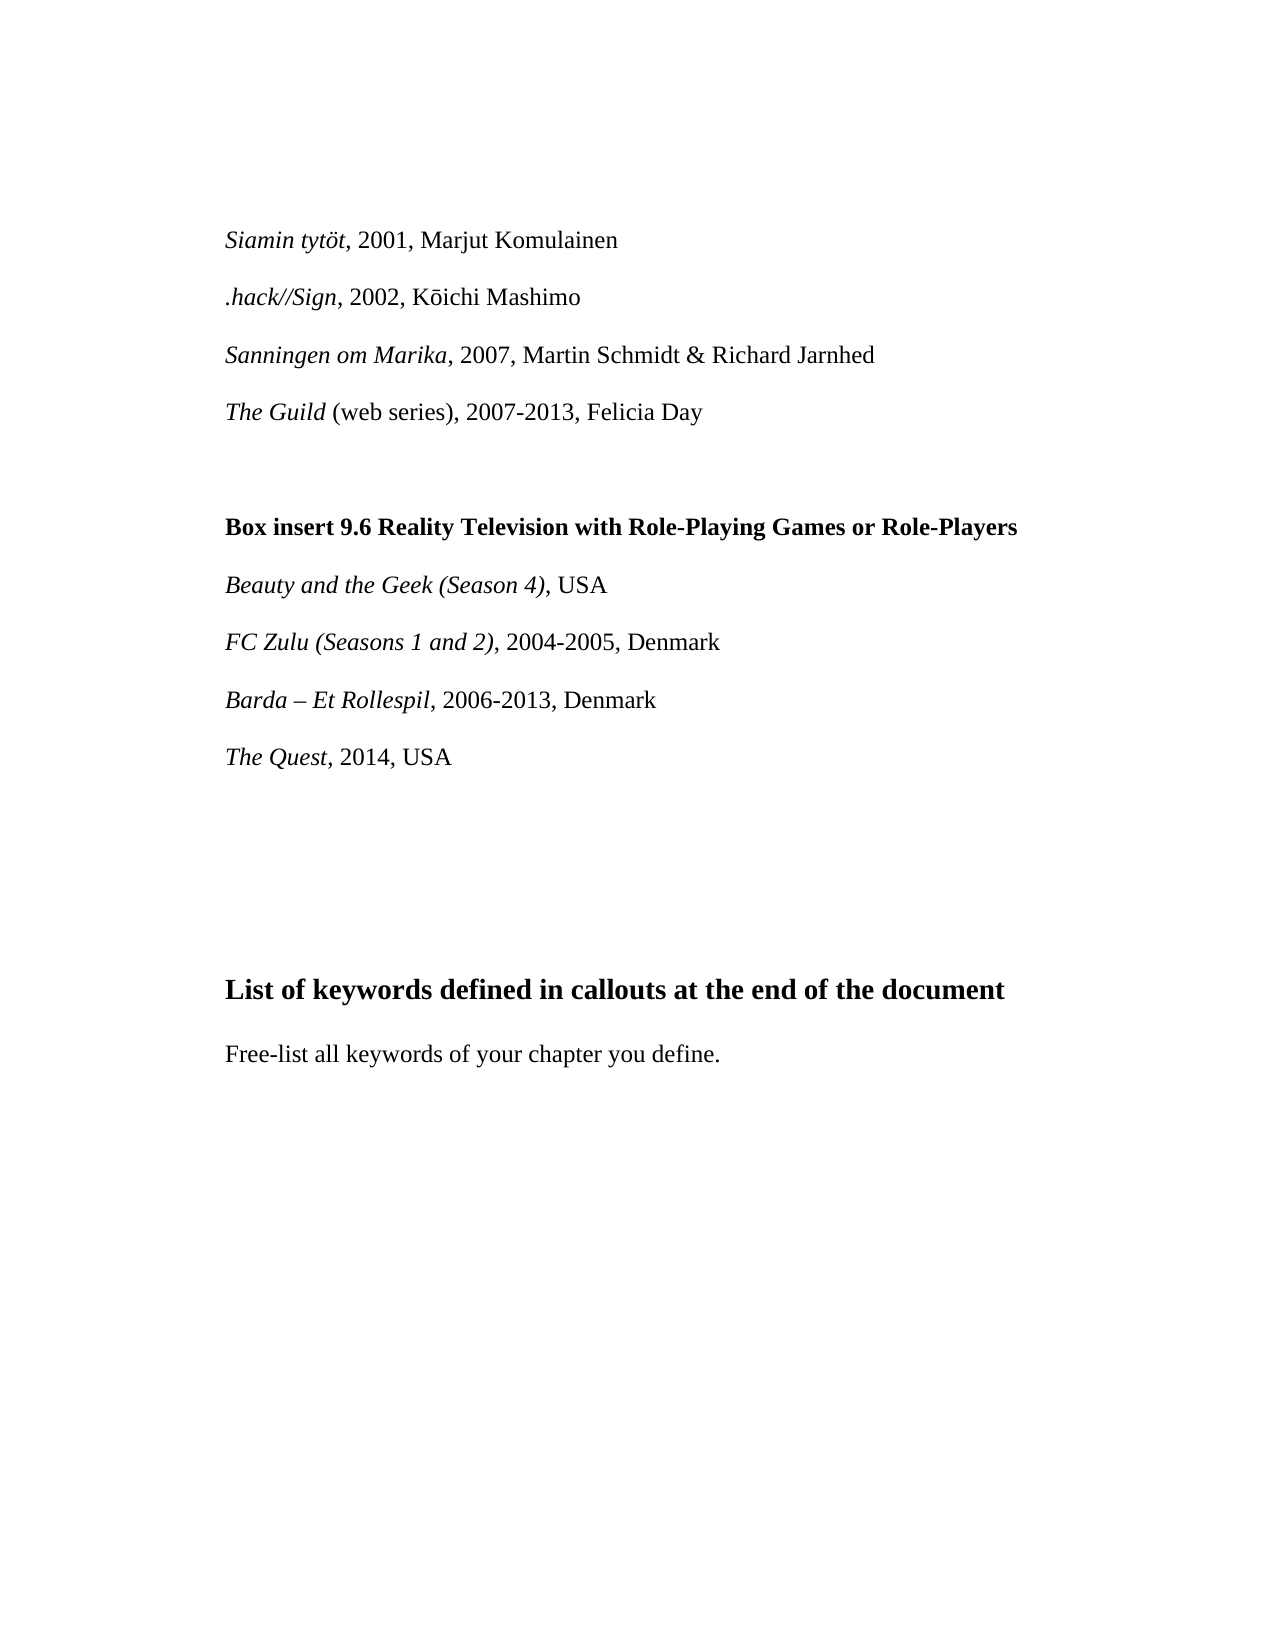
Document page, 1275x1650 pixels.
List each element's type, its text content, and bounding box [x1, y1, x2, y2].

text Box insert 9.6 Reality Television with Role-Playing Games or Role-Players [225, 512, 1050, 541]
text Siamin tytöt, 2001, Marjut Komulainen [225, 225, 1050, 254]
text Barda – Et Rollespil, 2006-2013, Denmark [225, 685, 1050, 714]
text .hack//Sign, 2002, Kōichi Mashimo [225, 282, 1050, 311]
subtitle List of keywords defined in callouts at the end of the document [225, 972, 1050, 1006]
text The Guild (web series), 2007-2013, Felicia Day [225, 397, 1050, 426]
text The Quest, 2014, USA [225, 742, 1050, 771]
text Free-list all keywords of your chapter you define. [225, 1039, 1050, 1068]
text FC Zulu (Seasons 1 and 2), 2004-2005, Denmark [225, 627, 1050, 656]
text Sanningen om Marika, 2007, Martin Schmidt & Richard Jarnhed [225, 340, 1050, 369]
text Beauty and the Geek (Season 4), USA [225, 570, 1050, 599]
